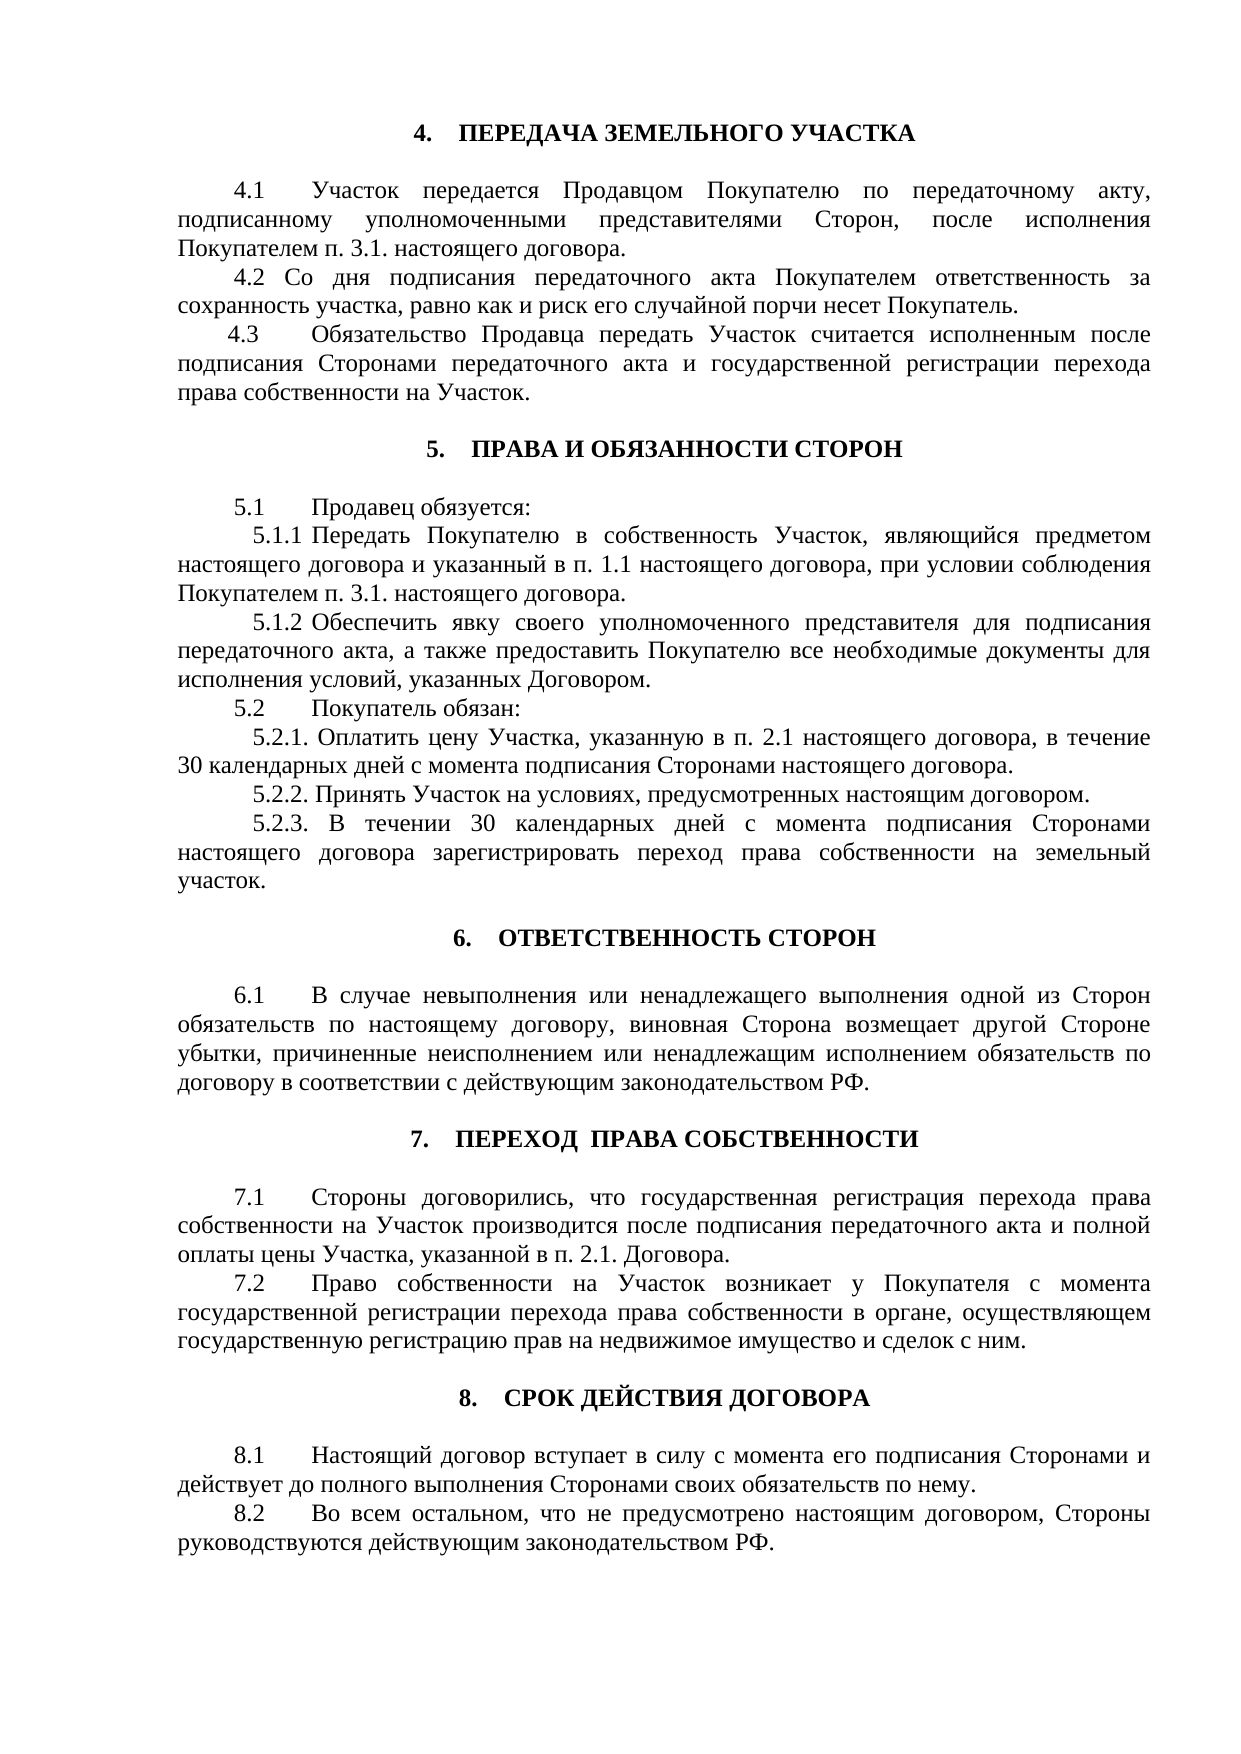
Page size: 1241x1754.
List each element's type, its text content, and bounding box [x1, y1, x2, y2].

list СРОК ДЕЙСТВИЯ ДОГОВОРА [177, 1383, 1152, 1412]
text 5.2.3. В течении 30 календарных дней с момента подписания Сторонами настоящего договора зарегистрировать переход права собственности на земельный участок. [177, 808, 1152, 894]
list Покупатель обязан: [177, 693, 1152, 722]
text 5.2.1. Оплатить цену Участка, указанную в п. 2.1 настоящего договора, в течение 30 календарных дней с момента подписания Сторонами настоящего договора. [177, 722, 1152, 779]
list Участок передается Продавцом Покупателю по передаточному акту, подписанному уполномоченными представителями Сторон, после исполнения Покупателем п. 3.1. настоящего договора. [177, 176, 1152, 262]
list ОТВЕТСТВЕННОСТЬ СТОРОН [177, 923, 1152, 952]
list ПЕРЕДАЧА ЗЕМЕЛЬНОГО УЧАСТКА [177, 118, 1152, 147]
text 5.2.2. Принять Участок на условиях, предусмотренных настоящим договором. [233, 779, 1152, 808]
text 4.2 Со дня подписания передаточного акта Покупателем ответственность за сохранность участка, равно как и риск его случайной порчи несет Покупатель. [177, 262, 1152, 319]
list Передать Покупателю в собственность Участок, являющийся предметом настоящего договора и указанный в п. 1.1 настоящего договора, при условии соблюдения Покупателем п. 3.1. настоящего договора. [177, 521, 1152, 607]
text 4.3 Обязательство Продавца передать Участок считается исполненным после подписания Сторонами передаточного акта и государственной регистрации перехода права собственности на Участок. [177, 319, 1152, 406]
list Право собственности на Участок возникает у Покупателя с момента государственной регистрации перехода права собственности в органе, осуществляющем государственную регистрацию прав на недвижимое имущество и сделок с ним. [177, 1268, 1152, 1354]
list Во всем остальном, что не предусмотрено настоящим договором, Стороны руководствуются действующим законодательством РФ. [177, 1498, 1152, 1556]
list Настоящий договор вступает в силу с момента его подписания Сторонами и действует до полного выполнения Сторонами своих обязательств по нему. [177, 1441, 1152, 1498]
list Стороны договорились, что государственная регистрация перехода права собственности на Участок производится после подписания передаточного акта и полной оплаты цены Участка, указанной в п. 2.1. Договора. [177, 1182, 1152, 1268]
list ПРАВА И ОБЯЗАННОСТИ СТОРОН [177, 434, 1152, 463]
list В случае невыполнения или ненадлежащего выполнения одной из Сторон обязательств по настоящему договору, виновная Сторона возмещает другой Стороне убытки, причиненные неисполнением или ненадлежащим исполнением обязательств по договору в соответствии с действующим законодательством РФ. [177, 981, 1152, 1096]
list ПЕРЕХОД ПРАВА СОБСТВЕННОСТИ [177, 1124, 1152, 1153]
list Продавец обязуется: [177, 492, 1152, 521]
list Обеспечить явку своего уполномоченного представителя для подписания передаточного акта, а также предоставить Покупателю все необходимые документы для исполнения условий, указанных Договором. [177, 607, 1152, 693]
